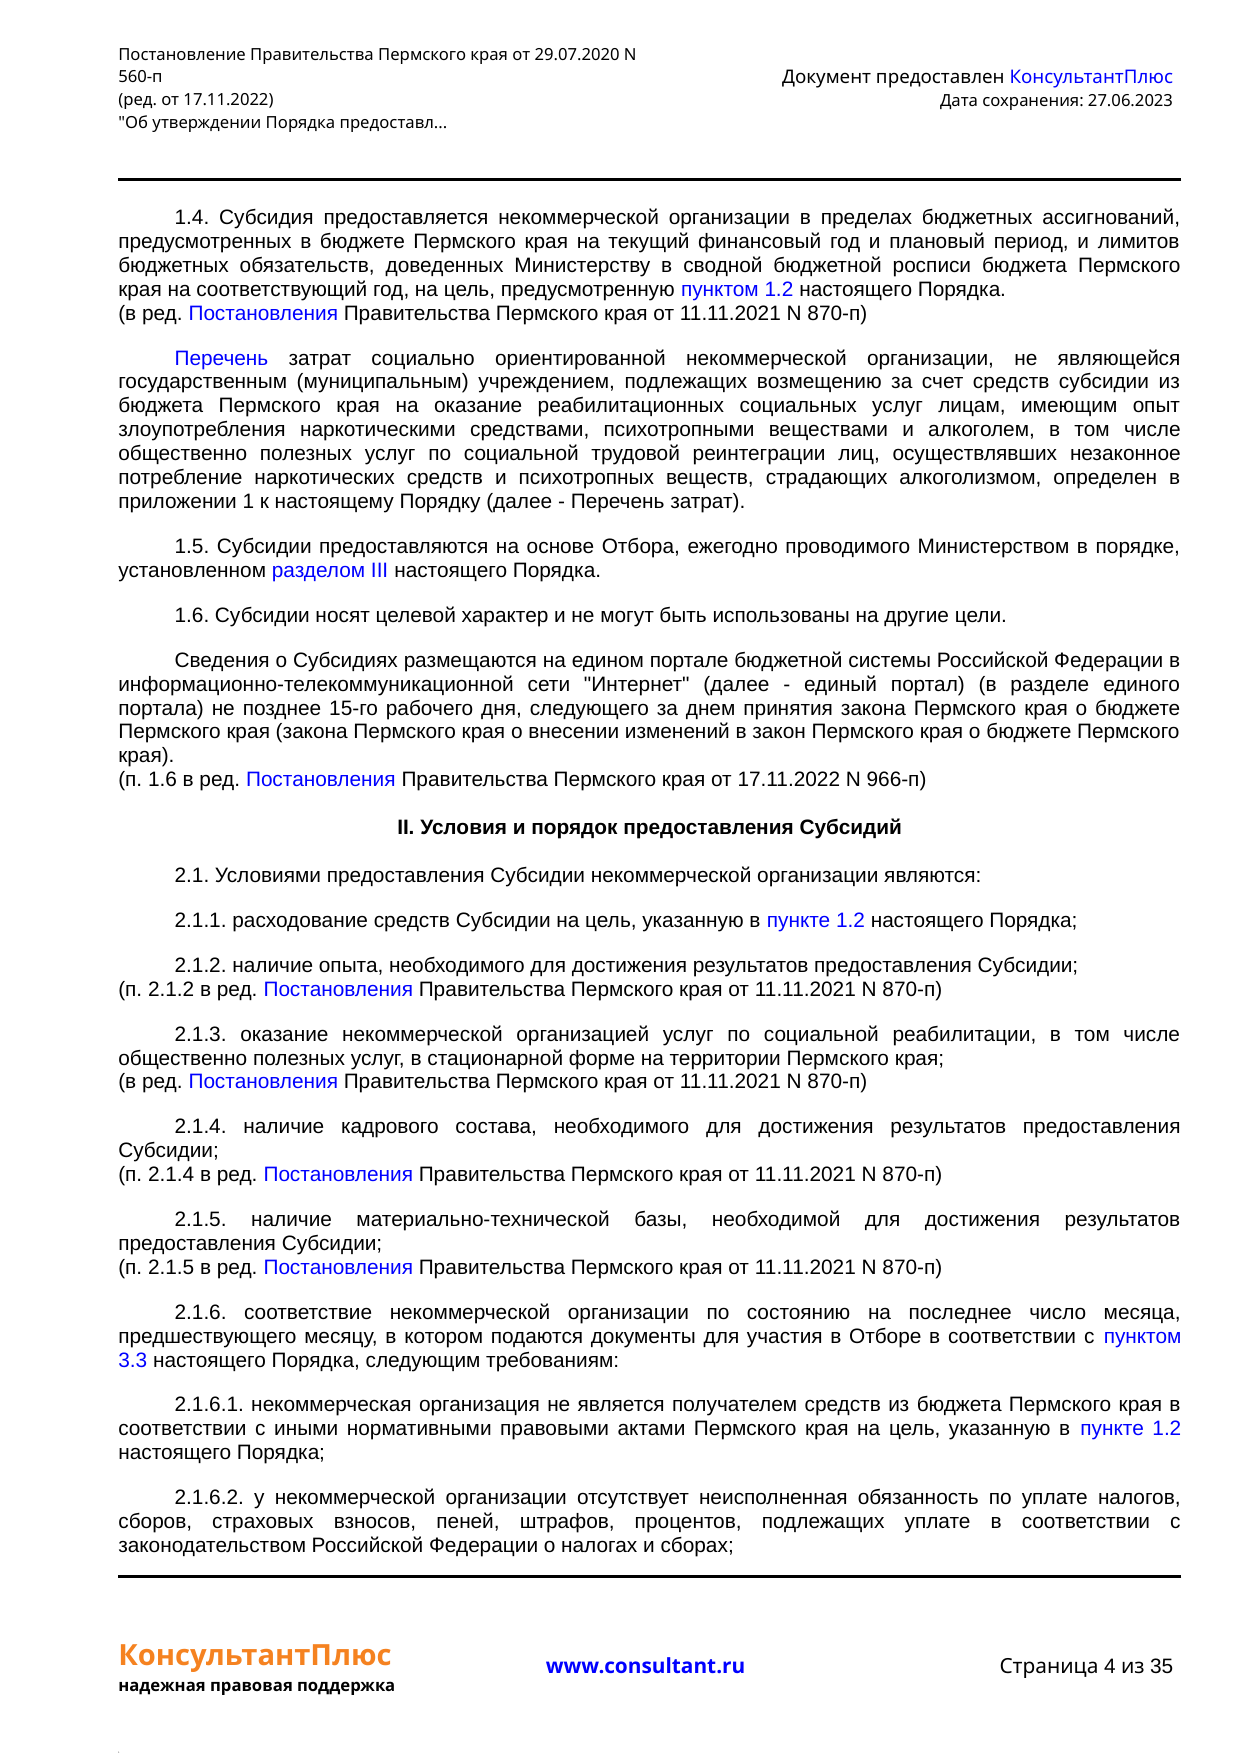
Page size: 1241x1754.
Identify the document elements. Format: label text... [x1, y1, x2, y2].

text 2.1.6. соответствие некоммерческой организации по состоянию на последнее число месяца, предшествующего месяцу, в котором подаются документы для участия в Отборе в соответствии с пунктом 3.3 настоящего Порядка, следующим требованиям: [118, 1299, 1181, 1371]
text Перечень затрат социально ориентированной некоммерческой организации, не являющейся государственным (муниципальным) учреждением, подлежащих возмещению за счет средств субсидии из бюджета Пермского края на оказание реабилитационных социальных услуг лицам, имеющим опыт злоупотребления наркотическими средствами, психотропными веществами и алкоголем, в том числе общественно полезных услуг по социальной трудовой реинтеграции лиц, осуществлявших незаконное потребление наркотических средств и психотропных веществ, страдающих алкоголизмом, определен в приложении 1 к настоящему Порядку (далее - Перечень затрат). [118, 345, 1181, 513]
text 2.1.4. наличие кадрового состава, необходимого для достижения результатов предоставления Субсидии; [118, 1114, 1181, 1162]
text (п. 2.1.2 в ред. Постановления Правительства Пермского края от 11.11.2021 N 870-п) [118, 977, 1181, 1001]
text 2.1.6.2. у некоммерческой организации отсутствует неисполненная обязанность по уплате налогов, сборов, страховых взносов, пеней, штрафов, процентов, подлежащих уплате в соответствии с законодательством Российской Федерации о налогах и сборах; [118, 1485, 1181, 1557]
text 2.1.6.1. некоммерческая организация не является получателем средств из бюджета Пермского края в соответствии с иными нормативными правовыми актами Пермского края на цель, указанную в пункте 1.2 настоящего Порядка; [118, 1392, 1181, 1464]
text 2.1.5. наличие материально-технической базы, необходимой для достижения результатов предоставления Субсидии; [118, 1207, 1181, 1255]
text 1.4. Субсидия предоставляется некоммерческой организации в пределах бюджетных ассигнований, предусмотренных в бюджете Пермского края на текущий финансовый год и плановый период, и лимитов бюджетных обязательств, доведенных Министерству в сводной бюджетной росписи бюджета Пермского края на соответствующий год, на цель, предусмотренную пунктом 1.2 настоящего Порядка. [118, 205, 1181, 301]
text (п. 1.6 в ред. Постановления Правительства Пермского края от 17.11.2022 N 966-п) [118, 767, 1181, 791]
text 2.1. Условиями предоставления Субсидии некоммерческой организации являются: [118, 863, 1181, 887]
text (п. 2.1.4 в ред. Постановления Правительства Пермского края от 11.11.2021 N 870-п) [118, 1162, 1181, 1186]
text 1.5. Субсидии предоставляются на основе Отбора, ежегодно проводимого Министерством в порядке, установленном разделом III настоящего Порядка. [118, 534, 1181, 582]
text (в ред. Постановления Правительства Пермского края от 11.11.2021 N 870-п) [118, 1069, 1181, 1093]
text (в ред. Постановления Правительства Пермского края от 11.11.2021 N 870-п) [118, 301, 1181, 324]
title II. Условия и порядок предоставления Субсидий [118, 815, 1181, 839]
text (п. 2.1.5 в ред. Постановления Правительства Пермского края от 11.11.2021 N 870-п) [118, 1255, 1181, 1279]
text 2.1.2. наличие опыта, необходимого для достижения результатов предоставления Субсидии; [118, 953, 1181, 977]
text 1.6. Субсидии носят целевой характер и не могут быть использованы на другие цели. [118, 603, 1181, 627]
text 2.1.1. расходование средств Субсидии на цель, указанную в пункте 1.2 настоящего Порядка; [118, 908, 1181, 932]
text Сведения о Субсидиях размещаются на едином портале бюджетной системы Российской Федерации в информационно-телекоммуникационной сети "Интернет" (далее - единый портал) (в разделе единого портала) не позднее 15-го рабочего дня, следующего за днем принятия закона Пермского края о бюджете Пермского края (закона Пермского края о внесении изменений в закон Пермского края о бюджете Пермского края). [118, 647, 1181, 767]
text 2.1.3. оказание некоммерческой организацией услуг по социальной реабилитации, в том числе общественно полезных услуг, в стационарной форме на территории Пермского края; [118, 1021, 1181, 1069]
